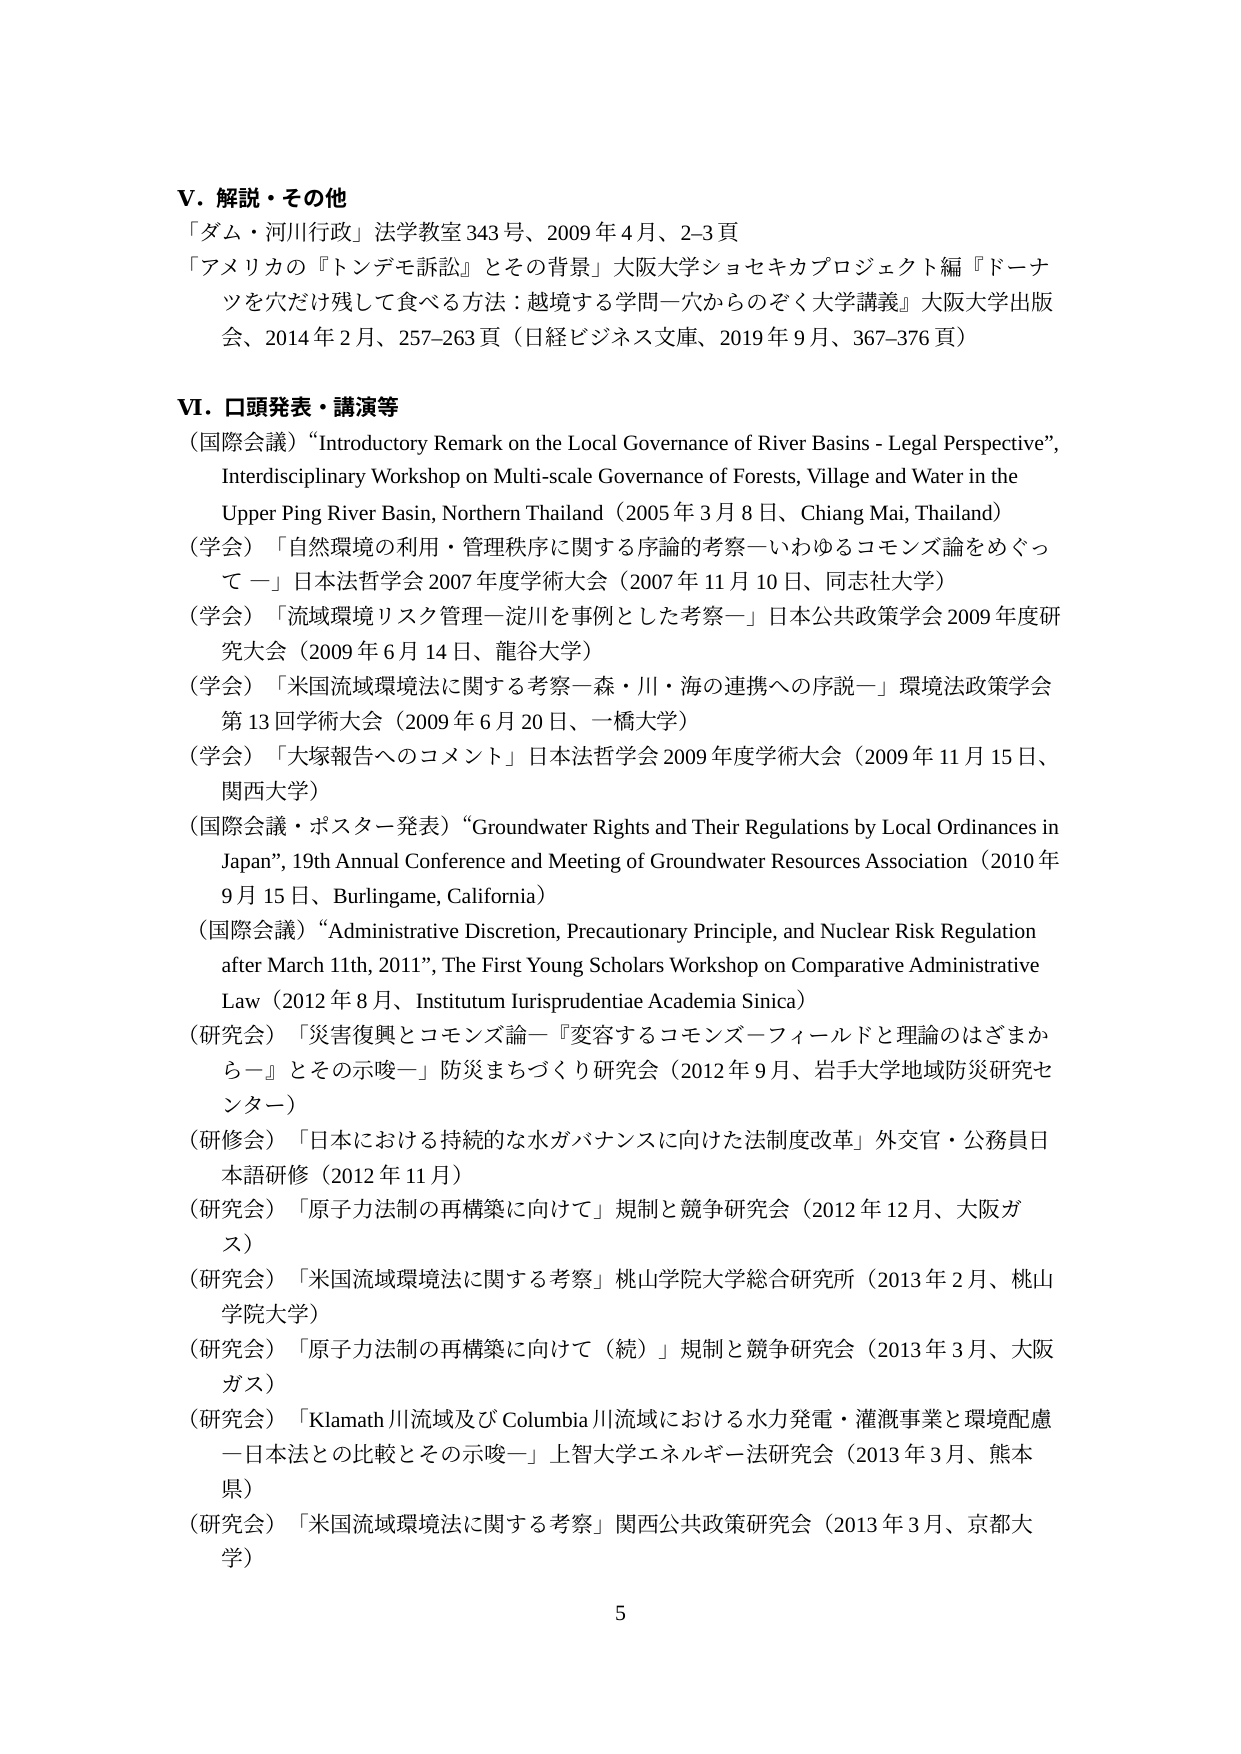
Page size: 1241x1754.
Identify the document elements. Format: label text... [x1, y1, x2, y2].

text Ⅵ．口頭発表・講演等 [177, 388, 1063, 423]
text （研究会）「災害復興とコモンズ論―『変容するコモンズ－フィールドと理論のはざまから－』とその示唆―」防災まちづくり研究会（2012年9月、岩手大学地域防災研究センター） [177, 1017, 1063, 1121]
text （学会）「自然環境の利用・管理秩序に関する序論的考察―いわゆるコモンズ論をめぐって ―」日本法哲学会2007年度学術大会（2007年11月10日、同志社大学） [177, 528, 1063, 598]
text （研究会）「米国流域環境法に関する考察」桃山学院大学総合研究所（2013年2月、桃山学院大学） [177, 1261, 1063, 1331]
text （学会）「大塚報告へのコメント」日本法哲学会2009年度学術大会（2009年11月15日、関西大学） [177, 737, 1063, 807]
text （研修会）「日本における持続的な水ガバナンスに向けた法制度改革」外交官・公務員日本語研修（2012年11月） [177, 1121, 1063, 1191]
text （研究会）「Klamath川流域及びColumbia川流域における水力発電・灌漑事業と環境配慮―日本法との比較とその示唆―」上智大学エネルギー法研究会（2013年3月、熊本県） [177, 1400, 1063, 1505]
text （研究会）「米国流域環境法に関する考察」関西公共政策研究会（2013年3月、京都大学） [177, 1505, 1063, 1575]
text （国際会議・ポスター発表）“Groundwater Rights and Their Regulations by Local Ordinances in Japan”, 19th Annual Conference and Meeting of Groundwater Resources Association（2010年9月15日、Burlingame, California） [177, 807, 1063, 912]
text （学会）「米国流域環境法に関する考察―森・川・海の連携への序説―」環境法政策学会第13回学術大会（2009年6月20日、一橋大学） [177, 668, 1063, 737]
text （国際会議）“Introductory Remark on the Local Governance of River Basins - Legal Perspective”, Interdisciplinary Workshop on Multi-scale Governance of Forests, Village and Water in the Upper Ping River Basin, Northern Thailand（2005年3月8日、Chiang Mai, Thailand） [177, 423, 1063, 528]
text 「ダム・河川行政」法学教室343号、2009年4月、2–3頁 [177, 214, 1063, 249]
text （研究会）「原子力法制の再構築に向けて」規制と競争研究会（2012年12月、大阪ガス） [177, 1191, 1063, 1261]
text 「アメリカの『トンデモ訴訟』とその背景」大阪大学ショセキカプロジェクト編『ドーナツを穴だけ残して食べる方法：越境する学問―穴からのぞく大学講義』大阪大学出版会、2014年2月、257–263頁（日経ビジネス文庫、2019年9月、367–376頁） [177, 249, 1063, 353]
text （国際会議）“Administrative Discretion, Precautionary Principle, and Nuclear Risk Regulation after March 11th, 2011”, The First Young Scholars Workshop on Comparative Administrative Law（2012年8月、Institutum Iurisprudentiae Academia Sinica） [177, 912, 1063, 1017]
text （学会）「流域環境リスク管理―淀川を事例とした考察―」日本公共政策学会2009年度研究大会（2009年6月14日、龍谷大学） [177, 598, 1063, 668]
text Ⅴ．解説・その他 [177, 179, 1063, 214]
text （研究会）「原子力法制の再構築に向けて（続）」規制と競争研究会（2013年3月、大阪ガス） [177, 1331, 1063, 1400]
